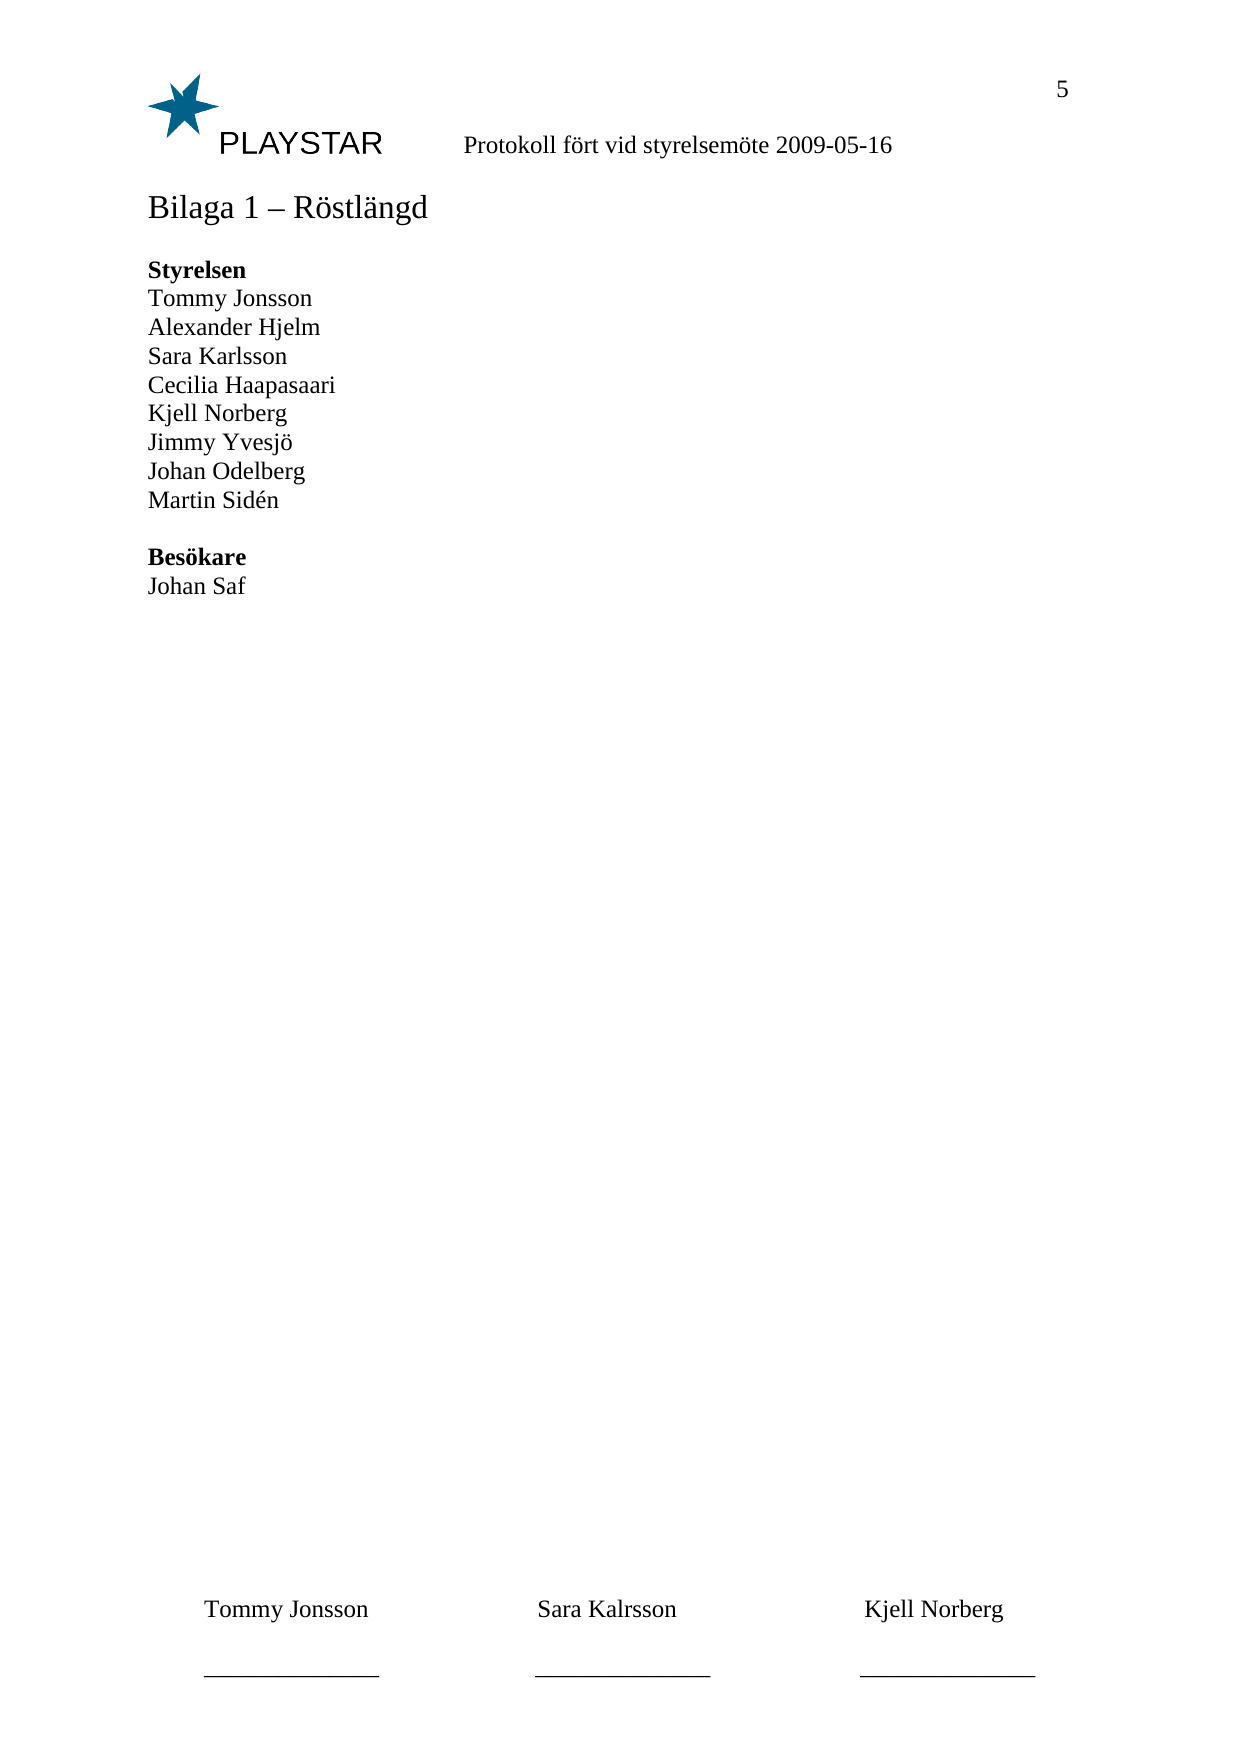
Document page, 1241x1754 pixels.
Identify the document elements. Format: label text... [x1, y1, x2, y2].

text Johan Saf [148, 571, 1093, 600]
text Sara Karlsson [148, 341, 1093, 370]
text Cecilia Haapasaari [148, 370, 1093, 398]
text Besökare [148, 542, 1093, 571]
text Styrelsen [148, 255, 1093, 283]
text Johan Odelberg [148, 456, 1093, 485]
text Tommy Jonsson [148, 283, 1093, 312]
text Jimmy Yvesjö [148, 427, 1093, 456]
text Alexander Hjelm [148, 312, 1093, 341]
text Martin Sidén [148, 485, 1093, 513]
subtitle Bilaga 1 – Röstlängd [148, 188, 1093, 226]
picture [147, 73, 382, 154]
text Kjell Norberg [148, 398, 1093, 427]
